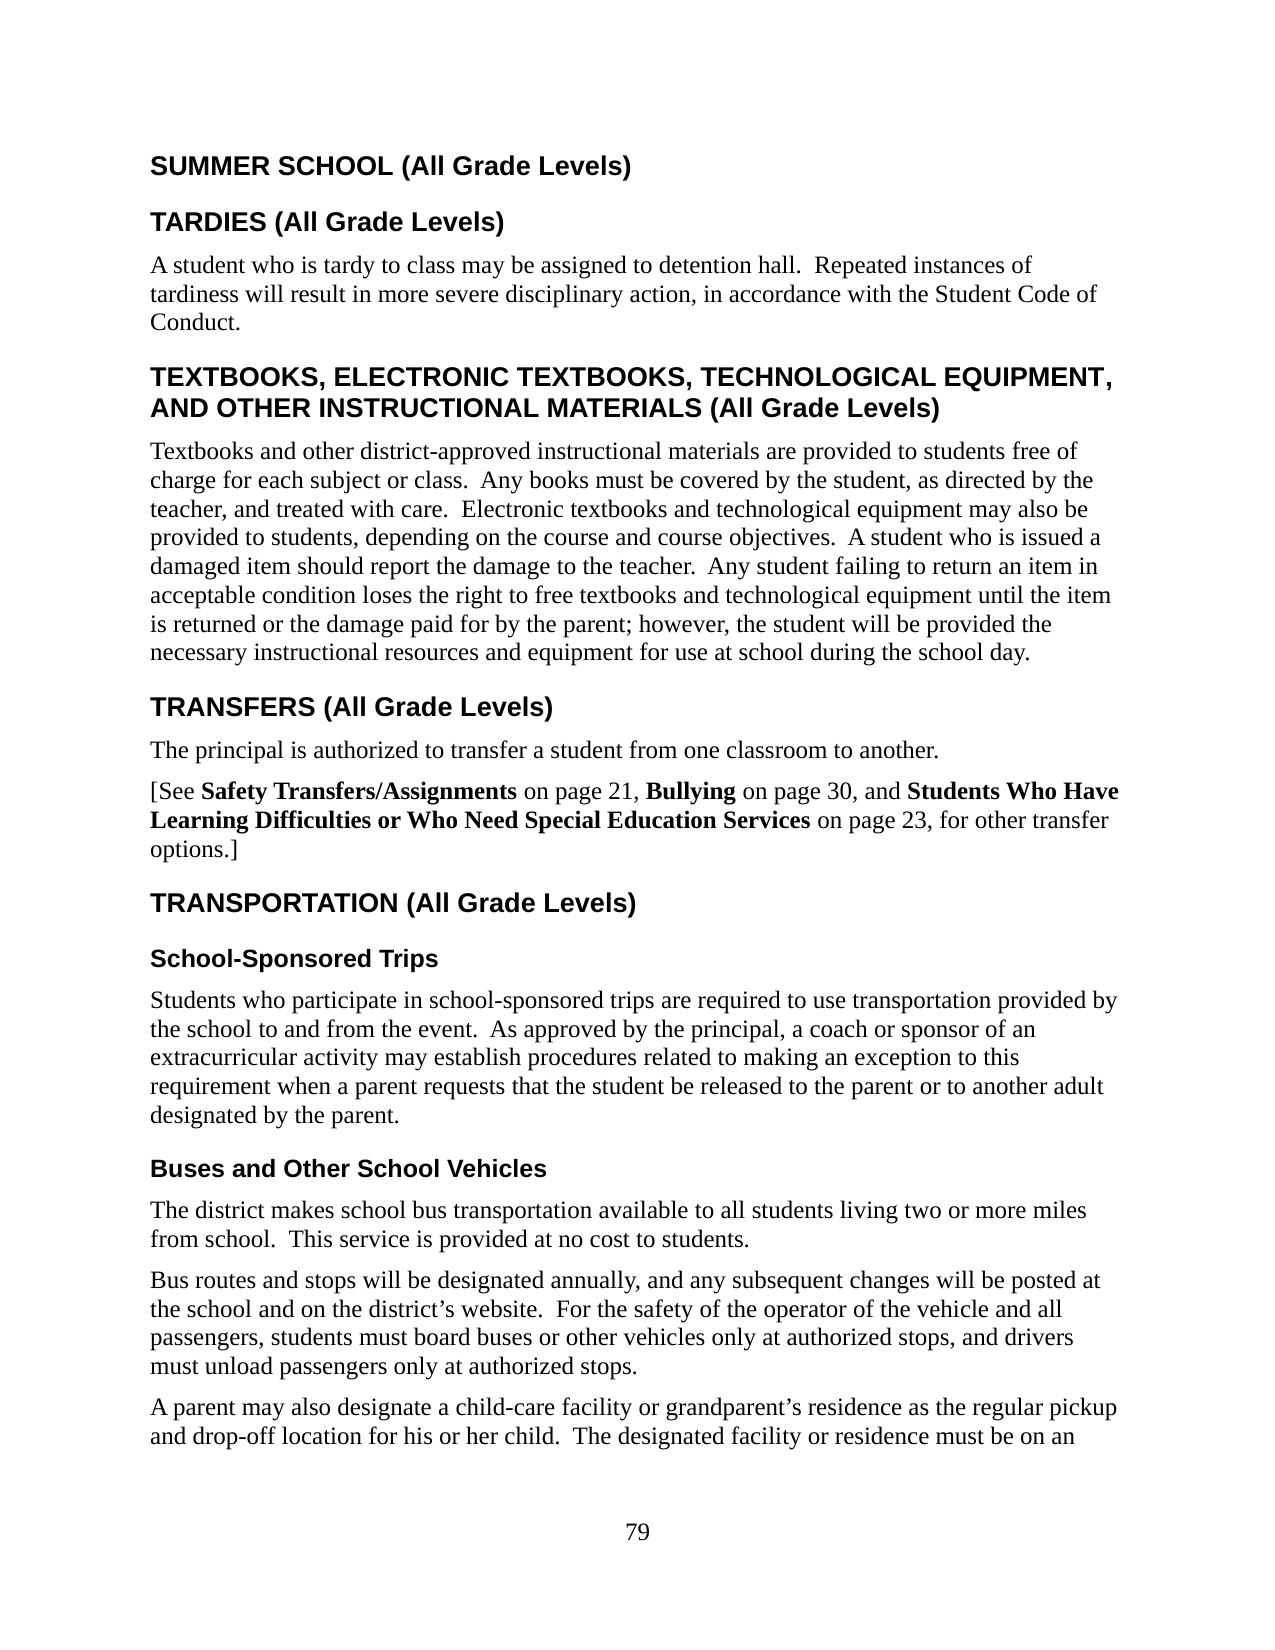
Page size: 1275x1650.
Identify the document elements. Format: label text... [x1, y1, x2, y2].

subtitle TRANSFERS (All Grade Levels) [150, 691, 1125, 722]
subtitle TRANSPORTATION (All Grade Levels) [150, 887, 1125, 919]
text The district makes school bus transportation available to all students living two or more miles from school. This service is provided at no cost to students. [150, 1195, 1125, 1252]
text Textbooks and other district-approved instructional materials are provided to students free of charge for each subject or class. Any books must be covered by the student, as directed by the teacher, and treated with care. Electronic textbooks and technological equipment may also be provided to students, depending on the course and course objectives. A student who is issued a damaged item should report the damage to the teacher. Any student failing to return an item in acceptable condition loses the right to free textbooks and technological equipment until the item is returned or the damage paid for by the parent; however, the student will be provided the necessary instructional resources and equipment for use at school during the school day. [150, 436, 1125, 666]
text The principal is authorized to transfer a student from one classroom to another. [150, 735, 1125, 764]
text A student who is tardy to class may be assigned to detention hall. Repeated instances of tardiness will result in more severe disciplinary action, in accordance with the Student Code of Conduct. [150, 250, 1125, 336]
subtitle TEXTBOOKS, ELECTRONIC TEXTBOOKS, TECHNOLOGICAL EQUIPMENT, AND OTHER INSTRUCTIONAL MATERIALS (All Grade Levels) [150, 361, 1125, 424]
subtitle SUMMER SCHOOL (All Grade Levels) [150, 150, 1125, 181]
text Students who participate in school-sponsored trips are required to use transportation provided by the school to and from the event. As approved by the principal, a coach or sponsor of an extracurricular activity may establish procedures related to making an exception to this requirement when a parent requests that the student be released to the parent or to another adult designated by the parent. [150, 985, 1125, 1129]
subtitle Buses and Other School Vehicles [150, 1154, 1125, 1182]
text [150, 1392, 1125, 1450]
text [See Safety Transfers/Assignments on page 21, Bullying on page 30, and Students Who Have Learning Difficulties or Who Need Special Education Services on page 23, for other transfer options.] [150, 776, 1125, 862]
text Bus routes and stops will be designated annually, and any subsequent changes will be posted at the school and on the district’s website. For the safety of the operator of the vehicle and all passengers, students must board buses or other vehicles only at authorized stops, and drivers must unload passengers only at authorized stops. [150, 1265, 1125, 1380]
subtitle School-Sponsored Trips [150, 944, 1125, 972]
subtitle TARDIES (All Grade Levels) [150, 206, 1125, 237]
